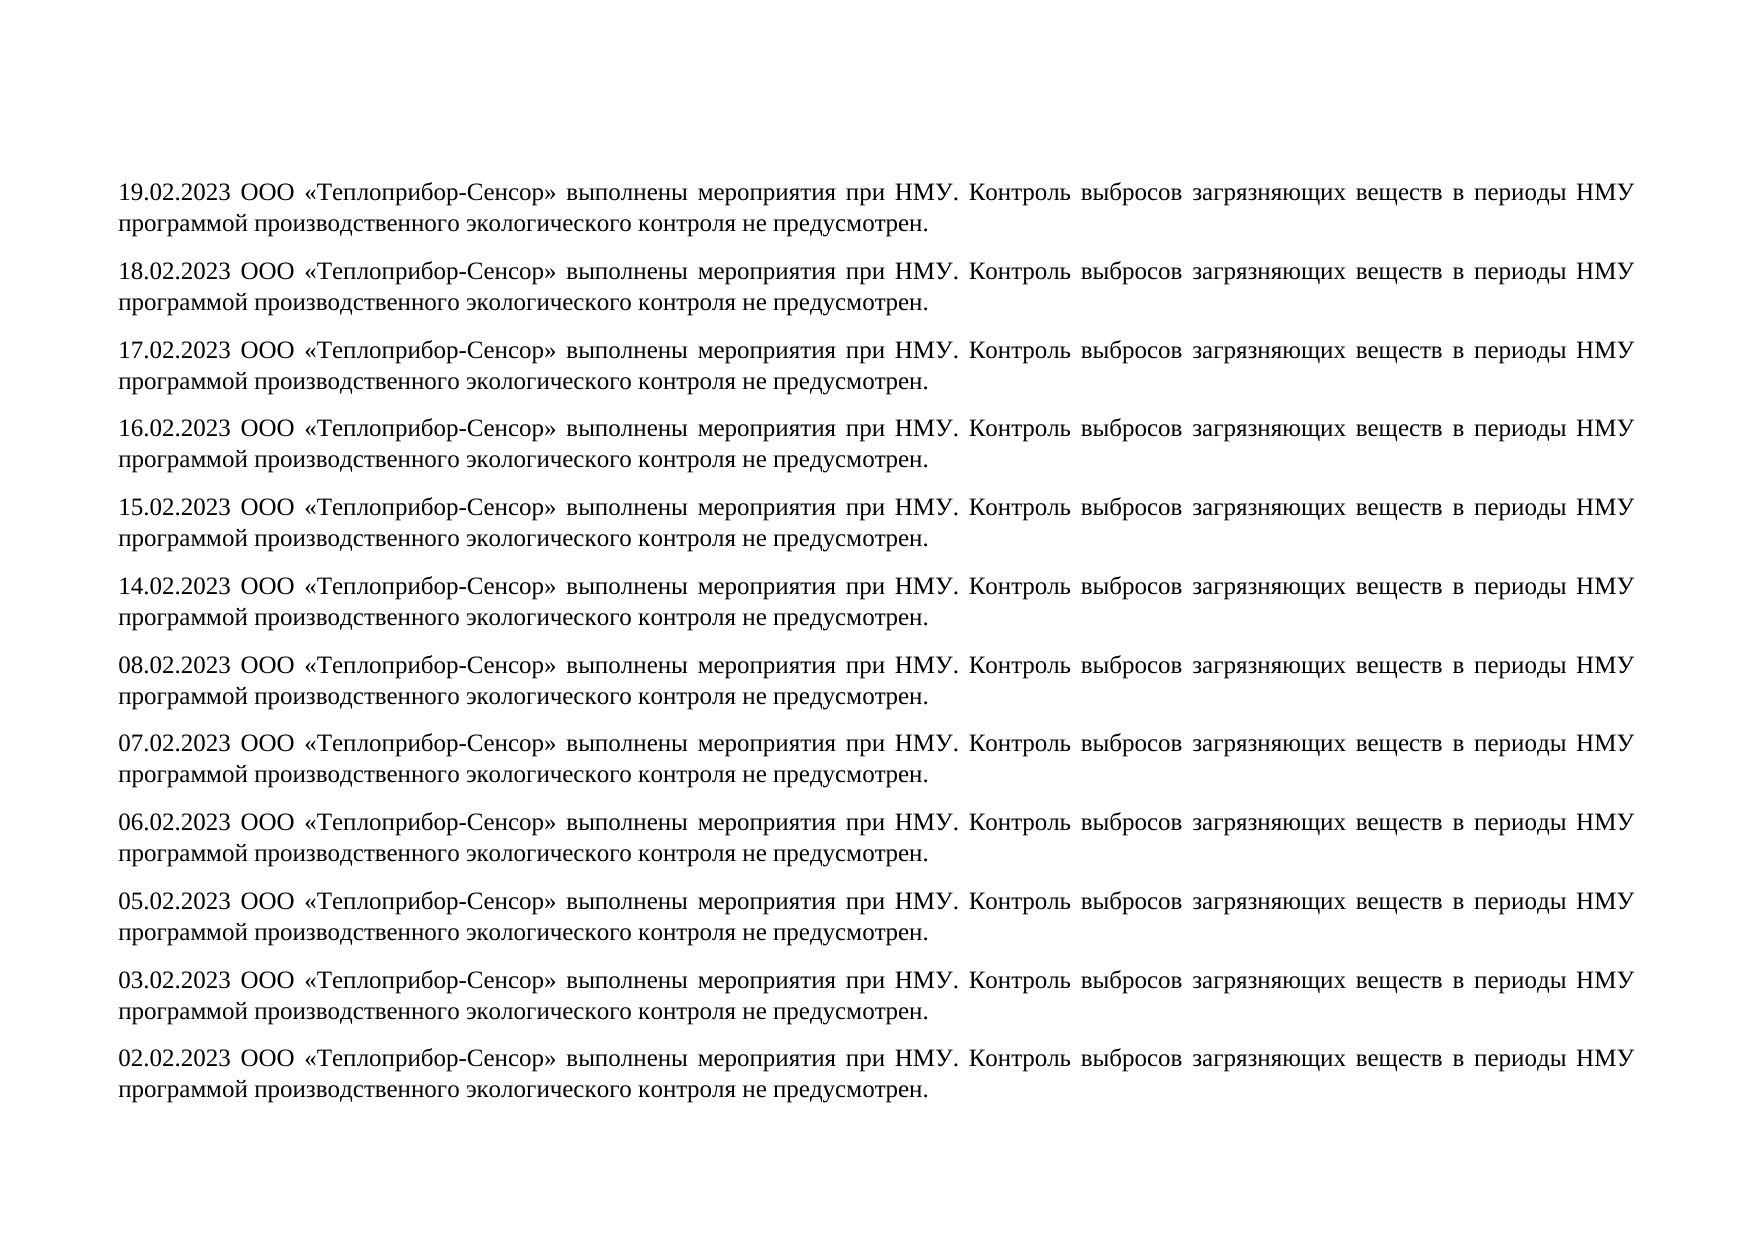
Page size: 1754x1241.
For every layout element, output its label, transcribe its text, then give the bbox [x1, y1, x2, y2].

text 02.02.2023 ООО «Теплоприбор-Сенсор» выполнены мероприятия при НМУ. Контроль выбросов загрязняющих веществ в периоды НМУ программой производственного экологического контроля не предусмотрен. [118, 1043, 1636, 1103]
text 17.02.2023 ООО «Теплоприбор-Сенсор» выполнены мероприятия при НМУ. Контроль выбросов загрязняющих веществ в периоды НМУ программой производственного экологического контроля не предусмотрен. [118, 335, 1636, 394]
text 06.02.2023 ООО «Теплоприбор-Сенсор» выполнены мероприятия при НМУ. Контроль выбросов загрязняющих веществ в периоды НМУ программой производственного экологического контроля не предусмотрен. [118, 807, 1636, 867]
text 16.02.2023 ООО «Теплоприбор-Сенсор» выполнены мероприятия при НМУ. Контроль выбросов загрязняющих веществ в периоды НМУ программой производственного экологического контроля не предусмотрен. [118, 413, 1636, 473]
text 19.02.2023 ООО «Теплоприбор-Сенсор» выполнены мероприятия при НМУ. Контроль выбросов загрязняющих веществ в периоды НМУ программой производственного экологического контроля не предусмотрен. [118, 177, 1636, 237]
text 07.02.2023 ООО «Теплоприбор-Сенсор» выполнены мероприятия при НМУ. Контроль выбросов загрязняющих веществ в периоды НМУ программой производственного экологического контроля не предусмотрен. [118, 728, 1636, 788]
text 14.02.2023 ООО «Теплоприбор-Сенсор» выполнены мероприятия при НМУ. Контроль выбросов загрязняющих веществ в периоды НМУ программой производственного экологического контроля не предусмотрен. [118, 571, 1636, 631]
text 15.02.2023 ООО «Теплоприбор-Сенсор» выполнены мероприятия при НМУ. Контроль выбросов загрязняющих веществ в периоды НМУ программой производственного экологического контроля не предусмотрен. [118, 492, 1636, 552]
text 08.02.2023 ООО «Теплоприбор-Сенсор» выполнены мероприятия при НМУ. Контроль выбросов загрязняющих веществ в периоды НМУ программой производственного экологического контроля не предусмотрен. [118, 650, 1636, 709]
text 03.02.2023 ООО «Теплоприбор-Сенсор» выполнены мероприятия при НМУ. Контроль выбросов загрязняющих веществ в периоды НМУ программой производственного экологического контроля не предусмотрен. [118, 965, 1636, 1024]
text 05.02.2023 ООО «Теплоприбор-Сенсор» выполнены мероприятия при НМУ. Контроль выбросов загрязняющих веществ в периоды НМУ программой производственного экологического контроля не предусмотрен. [118, 886, 1636, 946]
text 18.02.2023 ООО «Теплоприбор-Сенсор» выполнены мероприятия при НМУ. Контроль выбросов загрязняющих веществ в периоды НМУ программой производственного экологического контроля не предусмотрен. [118, 256, 1636, 316]
